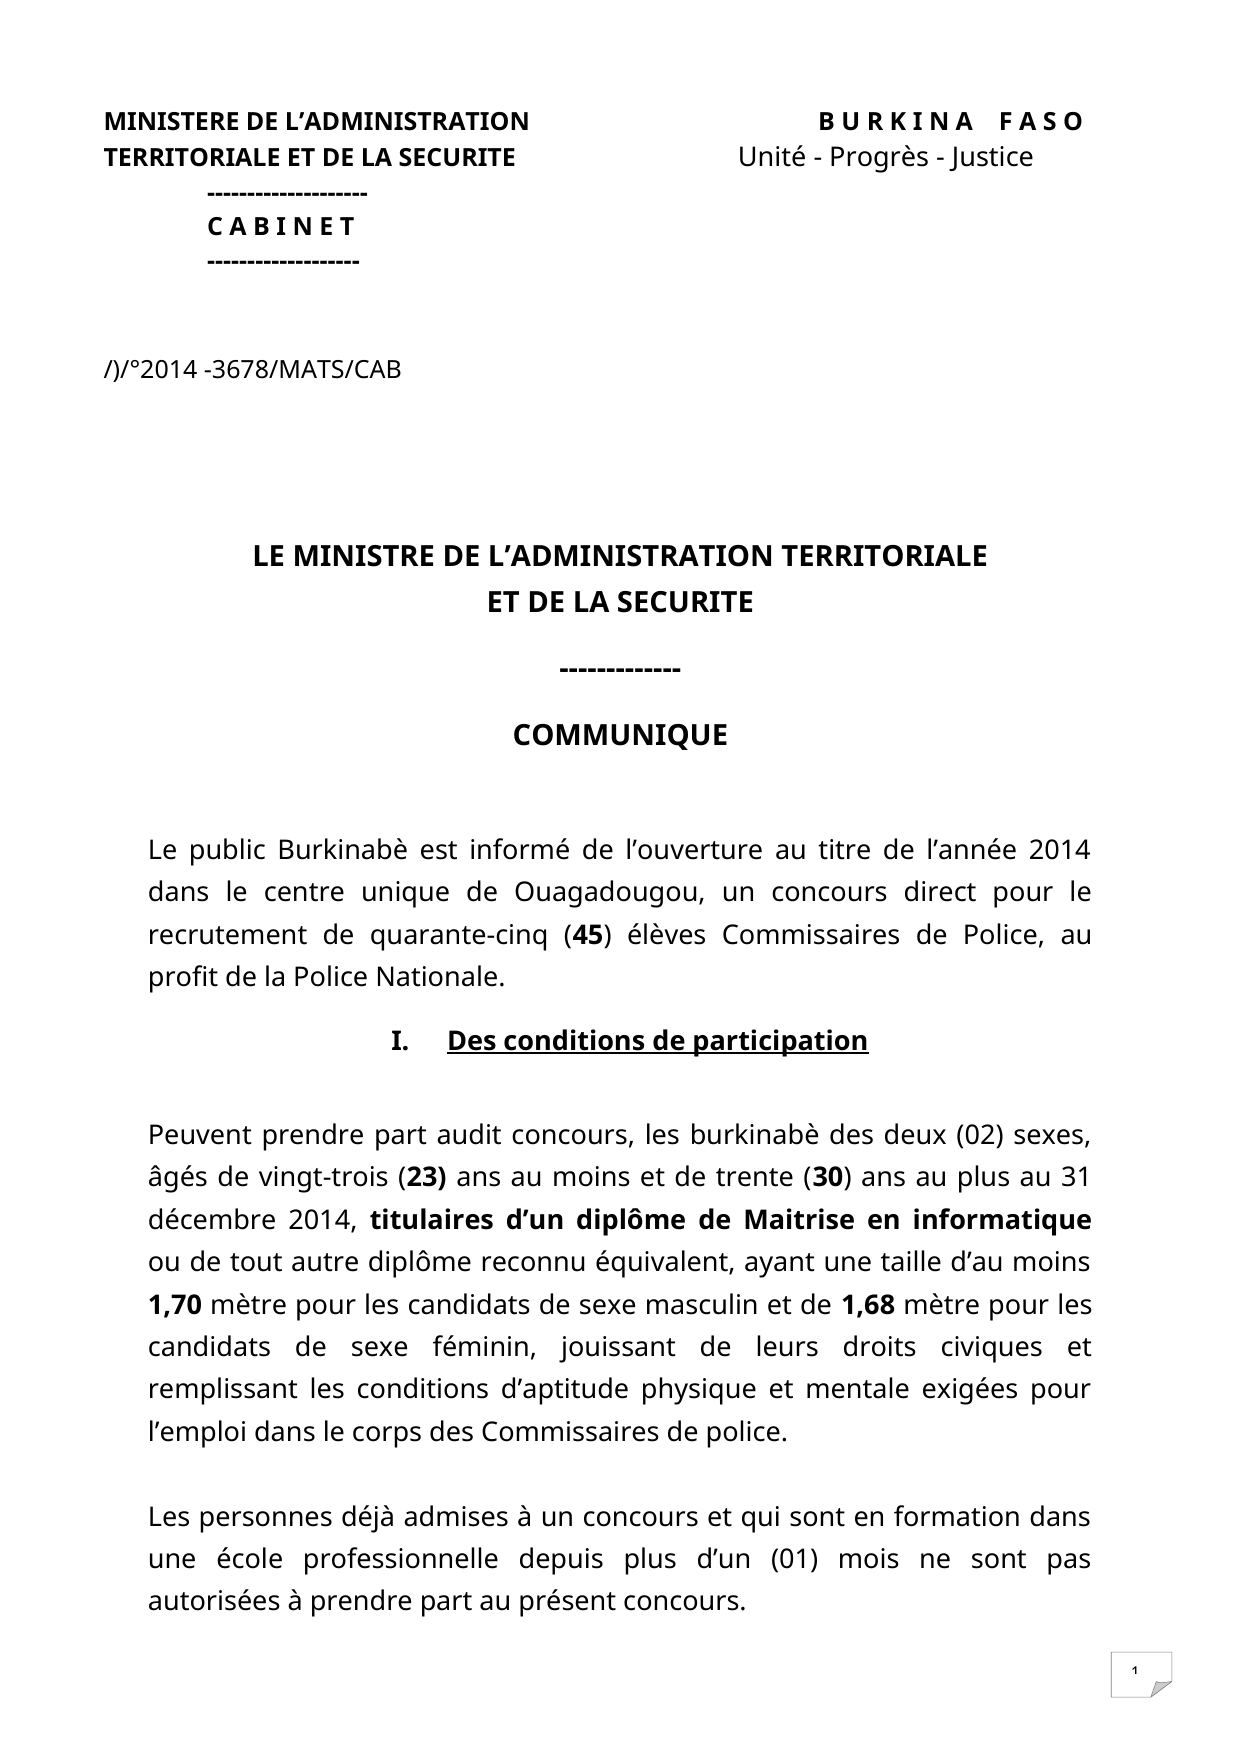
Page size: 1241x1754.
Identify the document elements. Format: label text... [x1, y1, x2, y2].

text ------------- [148, 647, 1092, 687]
text ET DE LA SECURITE [148, 581, 1092, 621]
text LE MINISTRE DE L’ADMINISTRATION TERRITORIALE [148, 535, 1092, 575]
text Les personnes déjà admises à un concours et qui sont en formation dans une école professionnelle depuis plus d’un (01) mois ne sont pas autorisées à prendre part au présent concours. [148, 1497, 1092, 1619]
text C A B I N E T [148, 208, 1107, 242]
text Peuvent prendre part audit concours, les burkinabè des deux (02) sexes, âgés de vingt-trois (23) ans au moins et de trente (30) ans au plus au 31 décembre 2014, titulaires d’un diplôme de Maitrise en informatique ou de tout autre diplôme reconnu équivalent, ayant une taille d’au moins 1,70 mètre pour les candidats de sexe masculin et de 1,68 mètre pour les candidats de sexe féminin, jouissant de leurs droits civiques et remplissant les conditions d’aptitude physique et mentale exigées pour l’emploi dans le corps des Commissaires de police. [148, 1116, 1092, 1449]
list Des conditions de participation [185, 1021, 1092, 1058]
text ------------------- [148, 242, 1107, 277]
text /)/°2014 -3678/MATS/CAB [103, 352, 1107, 386]
text TERRITORIALE ET DE LA SECURITE Unité - Progrès - Justice [103, 137, 1107, 174]
text COMMUNIQUE [148, 714, 1092, 754]
text MINISTERE DE L’ADMINISTRATION B U R K I N A F A S O [103, 103, 1107, 137]
text -------------------- [148, 174, 1107, 208]
text Le public Burkinabè est informé de l’ouverture au titre de l’année 2014 dans le centre unique de Ouagadougou, un concours direct pour le recrutement de quarante-cinq (45) élèves Commissaires de Police, au profit de la Police Nationale. [148, 831, 1092, 994]
